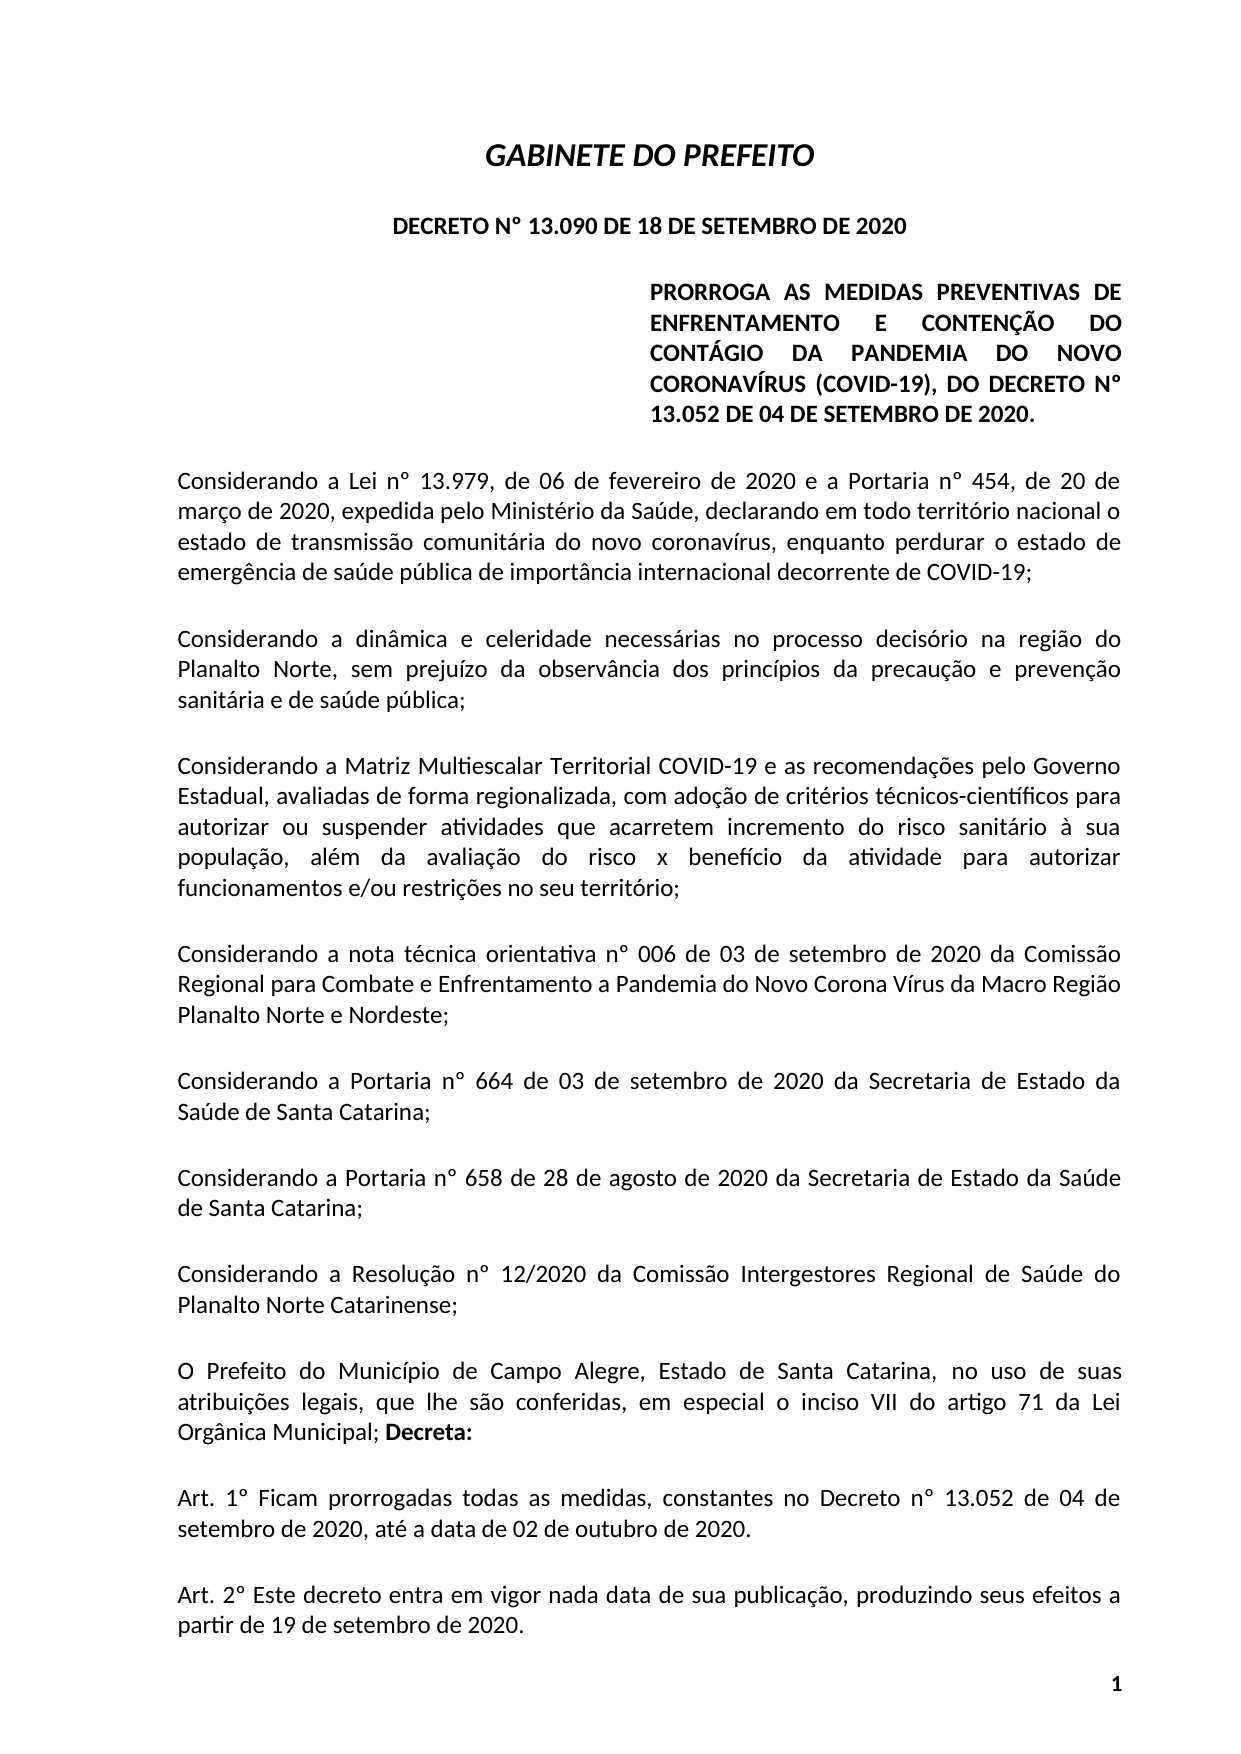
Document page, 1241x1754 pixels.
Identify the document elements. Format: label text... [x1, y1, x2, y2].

text Considerando a Portaria nº 664 de 03 de setembro de 2020 da Secretaria de Estado da Saúde de Santa Catarina; [177, 1065, 1122, 1126]
text Considerando a dinâmica e celeridade necessárias no processo decisório na região do Planalto Norte, sem prejuízo da observância dos princípios da precaução e prevenção sanitária e de saúde pública; [177, 623, 1122, 714]
text Considerando a Lei nº 13.979, de 06 de fevereiro de 2020 e a Portaria nº 454, de 20 de março de 2020, expedida pelo Ministério da Saúde, declarando em todo território nacional o estado de transmissão comunitária do novo coronavírus, enquanto perdurar o estado de emergência de saúde pública de importância internacional decorrente de COVID-19; [177, 465, 1122, 587]
text Considerando a nota técnica orientativa nº 006 de 03 de setembro de 2020 da Comissão Regional para Combate e Enfrentamento a Pandemia do Novo Corona Vírus da Macro Região Planalto Norte e Nordeste; [177, 938, 1122, 1030]
text Considerando a Resolução nº 12/2020 da Comissão Intergestores Regional de Saúde do Planalto Norte Catarinense; [177, 1259, 1122, 1320]
subtitle DECRETO Nº 13.090 DE 18 DE SETEMBRO DE 2020 [177, 210, 1122, 241]
text PRORROGA AS MEDIDAS PREVENTIVAS DE ENFRENTAMENTO E CONTENÇÃO DO CONTÁGIO DA PANDEMIA DO NOVO CORONAVÍRUS (COVID-19), DO DECRETO Nº 13.052 DE 04 DE SETEMBRO DE 2020. [650, 276, 1122, 429]
text O Prefeito do Município de Campo Alegre, Estado de Santa Catarina, no uso de suas atribuições legais, que lhe são conferidas, em especial o inciso VII do artigo 71 da Lei Orgânica Municipal; Decreta: [177, 1355, 1122, 1447]
text Considerando a Portaria nº 658 de 28 de agosto de 2020 da Secretaria de Estado da Saúde de Santa Catarina; [177, 1162, 1122, 1223]
text Art. 2º Este decreto entra em vigor nada data de sua publicação, produzindo seus efeitos a partir de 19 de setembro de 2020. [177, 1579, 1122, 1640]
text Art. 1º Ficam prorrogadas todas as medidas, constantes no Decreto nº 13.052 de 04 de setembro de 2020, até a data de 02 de outubro de 2020. [177, 1482, 1122, 1543]
text Considerando a Matriz Multiescalar Territorial COVID-19 e as recomendações pelo Governo Estadual, avaliadas de forma regionalizada, com adoção de critérios técnicos-científicos para autorizar ou suspender atividades que acarretem incremento do risco sanitário à sua população, além da avaliação do risco x benefício da atividade para autorizar funcionamentos e/ou restrições no seu território; [177, 750, 1122, 902]
